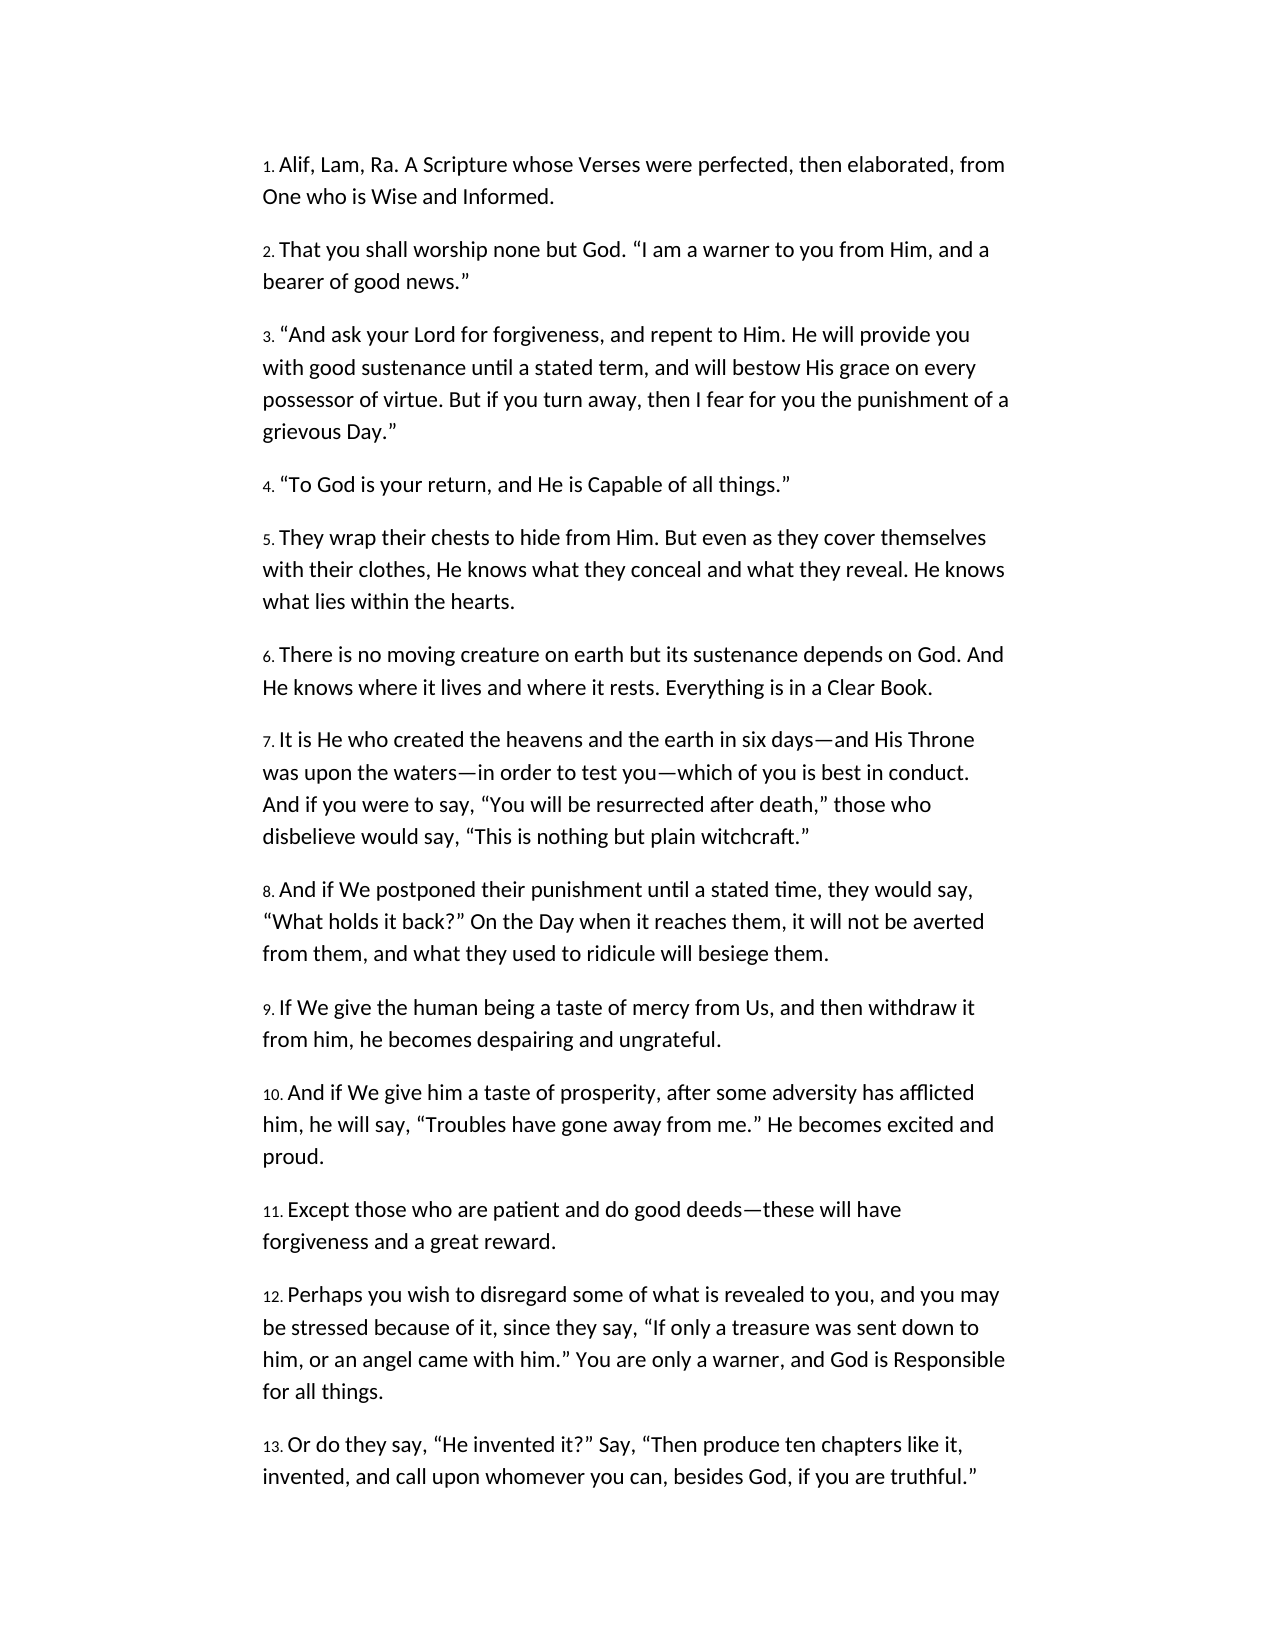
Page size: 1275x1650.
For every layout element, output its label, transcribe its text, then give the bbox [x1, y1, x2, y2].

text There is no moving creature on earth but its sustenance depends on God. And He knows where it lives and where it rests. Everything is in a Clear Book. [262, 640, 1012, 701]
text They wrap their chests to hide from Him. But even as they cover themselves with their clothes, He knows what they conceal and what they reveal. He knows what lies within the hearts. [262, 523, 1012, 615]
text “And ask your Lord for forgiveness, and repent to Him. He will provide you with good sustenance until a stated term, and will bestow His grace on every possessor of virtue. But if you turn away, then I fear for you the punishment of a grievous Day.” [262, 320, 1012, 445]
text Or do they say, “He invented it?” Say, “Then produce ten chapters like it, invented, and call upon whomever you can, besides God, if you are truthful.” [262, 1430, 1012, 1490]
text Except those who are patient and do good deeds—these will have forgiveness and a great reward. [262, 1195, 1012, 1255]
text If We give the human being a taste of mercy from Us, and then withdraw it from him, he becomes despairing and ungrateful. [262, 993, 1012, 1053]
text And if We postponed their punishment until a stated time, they would say, “What holds it back?” On the Day when it reaches them, it will not be averted from them, and what they used to ridicule will besiege them. [262, 875, 1012, 968]
text Perhaps you wish to disregard some of what is revealed to you, and you may be stressed because of it, since they say, “If only a treasure was sent down to him, or an angel came with him.” You are only a warner, and God is Responsible for all things. [262, 1280, 1012, 1405]
text “To God is your return, and He is Capable of all things.” [262, 470, 1012, 498]
text Alif, Lam, Ra. A Scripture whose Verses were perfected, then elaborated, from One who is Wise and Informed. [262, 150, 1012, 210]
text And if We give him a taste of prosperity, after some adversity has afflicted him, he will say, “Troubles have gone away from me.” He becomes excited and proud. [262, 1078, 1012, 1170]
text That you shall worship none but God. “I am a warner to you from Him, and a bearer of good news.” [262, 235, 1012, 295]
text It is He who created the heavens and the earth in six days—and His Throne was upon the waters—in order to test you—which of you is best in conduct. And if you were to say, “You will be resurrected after death,” those who disbelieve would say, “This is nothing but plain witchcraft.” [262, 726, 1012, 850]
